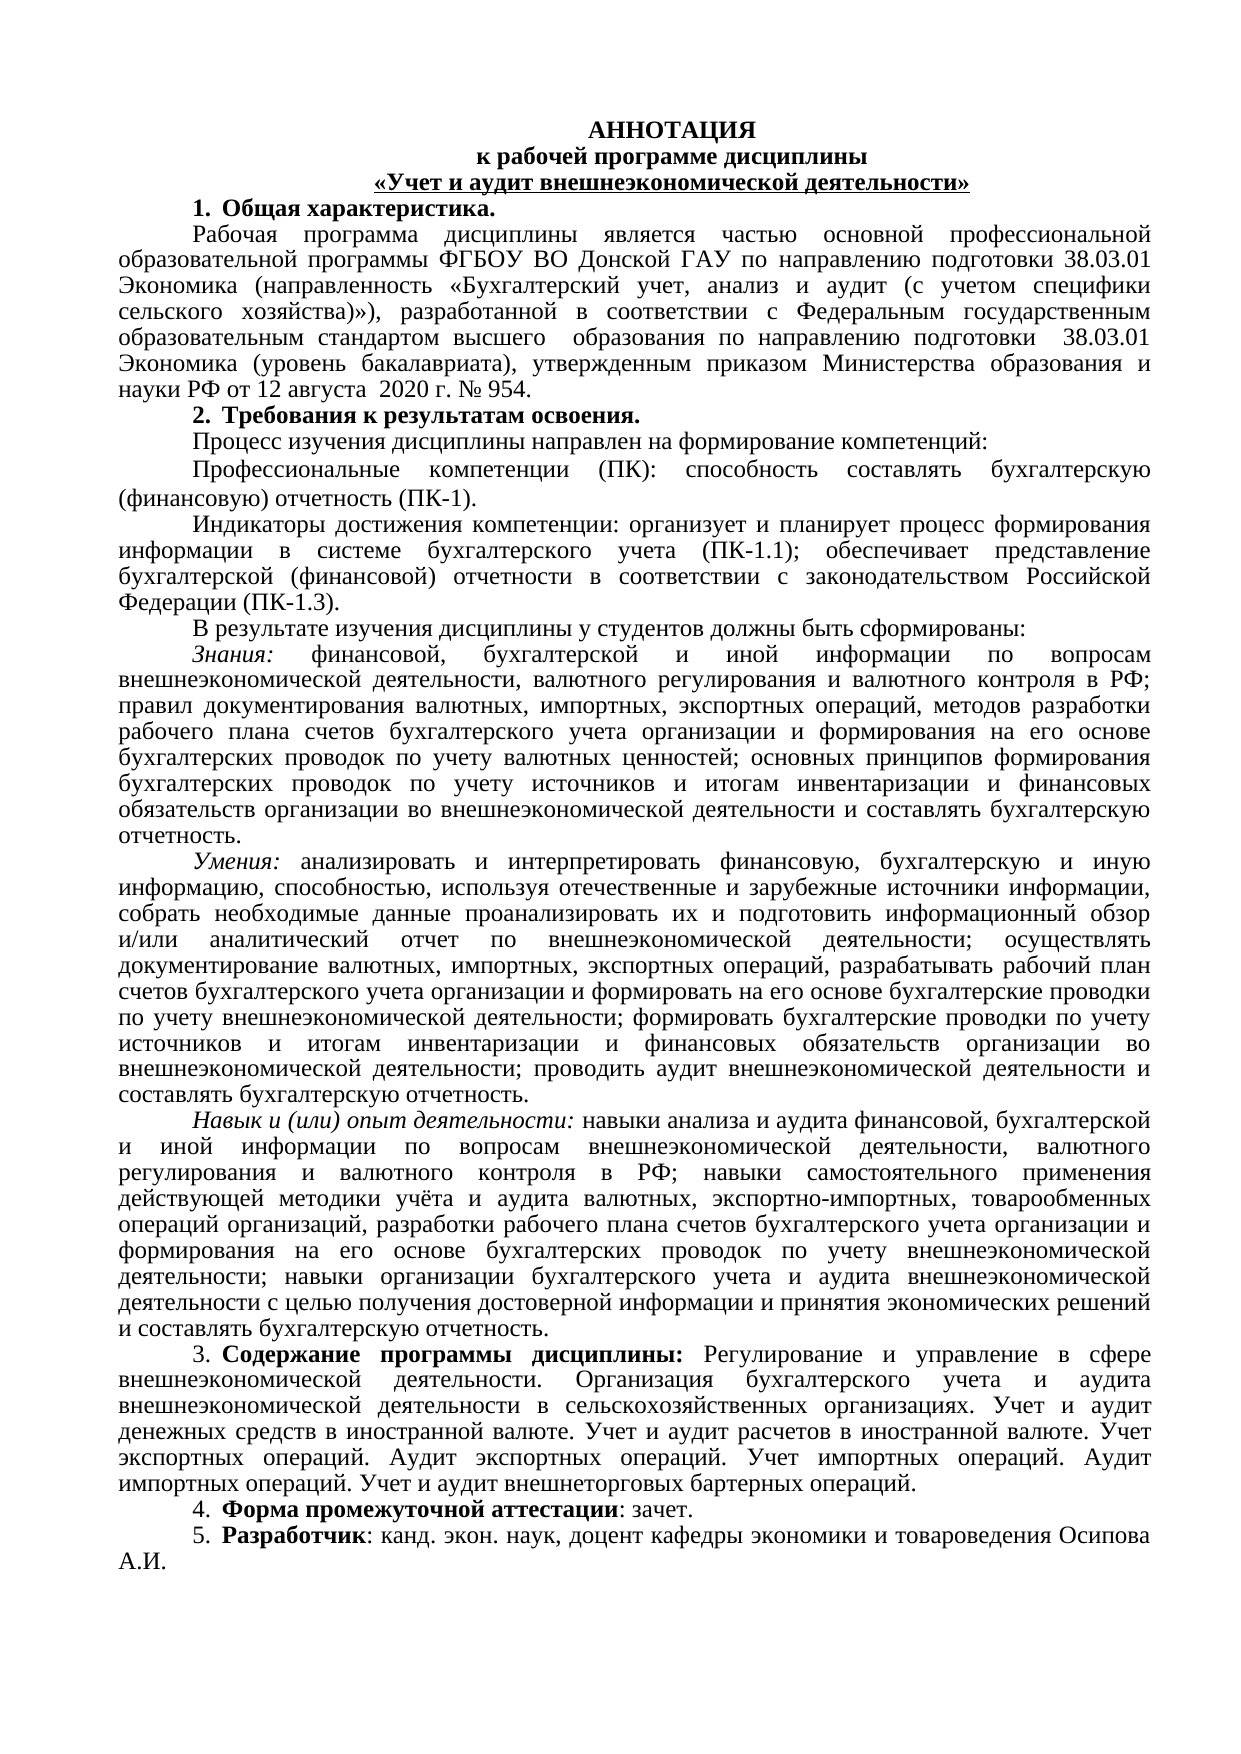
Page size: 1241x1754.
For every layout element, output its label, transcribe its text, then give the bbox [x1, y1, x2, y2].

list Профессиональные компетенции (ПК): способность составлять бухгалтерскую (финансовую) отчетность (ПК-1). [118, 454, 1152, 512]
text к рабочей программе дисциплины [118, 144, 1152, 170]
list В результате изучения дисциплины у студентов должны быть сформированы: [118, 616, 1152, 642]
list Навык и (или) опыт деятельности: навыки анализа и аудита финансовой, бухгалтерской и иной информации по вопросам внешнеэкономической деятельности, валютного регулирования и валютного контроля в РФ; навыки самостоятельного применения действующей методики учёта и аудита валютных, экспортно-импортных, товарообменных операций организаций, разработки рабочего плана счетов бухгалтерского учета организации и формирования на его основе бухгалтерских проводок по учету внешнеэкономической деятельности; навыки организации бухгалтерского учета и аудита внешнеэкономической деятельности с целью получения достоверной информации и принятия экономических решений и составлять бухгалтерскую отчетность. [118, 1108, 1152, 1342]
list Содержание программы дисциплины: Регулирование и управление в сфере внешнеэкономической деятельности. Организация бухгалтерского учета и аудита внешнеэкономической деятельности в сельскохозяйственных организациях. Учет и аудит денежных средств в иностранной валюте. Учет и аудит расчетов в иностранной валюте. Учет экспортных операций. Аудит экспортных операций. Учет импортных операций. Аудит импортных операций. Учет и аудит внешнеторговых бартерных операций. [118, 1342, 1152, 1497]
text Рабочая программа дисциплины является частью основной профессиональной образовательной программы ФГБОУ ВО Донской ГАУ по направлению подготовки 38.03.01 Экономика (направленность «Бухгалтерский учет, анализ и аудит (с учетом специфики сельского хозяйства)»), разработанной в соответствии с Федеральным государственным образовательным стандартом высшего образования по направлению подготовки 38.03.01 Экономика (уровень бакалавриата), утвержденным приказом Министерства образования и науки РФ от 12 августа 2020 г. № 954. [118, 221, 1152, 403]
list Разработчик: канд. экон. наук, доцент кафедры экономики и товароведения Осипова А.И. [118, 1523, 1152, 1575]
text Индикаторы достижения компетенции: организует и планирует процесс формирования информации в системе бухгалтерского учета (ПК-1.1); обеспечивает представление бухгалтерской (финансовой) отчетности в соответствии с законодательством Российской Федерации (ПК-1.3). [118, 512, 1152, 616]
list Процесс изучения дисциплины направлен на формирование компетенций: [118, 429, 1152, 454]
list Общая характеристика. [118, 196, 1152, 221]
text «Учет и аудит внешнеэкономической деятельности» [118, 170, 1152, 196]
list Требования к результатам освоения. [118, 403, 1152, 429]
list Знания: финансовой, бухгалтерской и иной информации по вопросам внешнеэкономической деятельности, валютного регулирования и валютного контроля в РФ; правил документирования валютных, импортных, экспортных операций, методов разработки рабочего плана счетов бухгалтерского учета организации и формирования на его основе бухгалтерских проводок по учету валютных ценностей; основных принципов формирования бухгалтерских проводок по учету источников и итогам инвентаризации и финансовых обязательств организации во внешнеэкономической деятельности и составлять бухгалтерскую отчетность. [118, 642, 1152, 849]
text АННОТАЦИЯ [118, 118, 1152, 144]
list Умения: анализировать и интерпретировать финансовую, бухгалтерскую и иную информацию, способностью, используя отечественные и зарубежные источники информации, собрать необходимые данные проанализировать их и подготовить информационный обзор и/или аналитический отчет по внешнеэкономической деятельности; осуществлять документирование валютных, импортных, экспортных операций, разрабатывать рабочий план счетов бухгалтерского учета организации и формировать на его основе бухгалтерские проводки по учету внешнеэкономической деятельности; формировать бухгалтерские проводки по учету источников и итогам инвентаризации и финансовых обязательств организации во внешнеэкономической деятельности; проводить аудит внешнеэкономической деятельности и составлять бухгалтерскую отчетность. [118, 849, 1152, 1108]
list Форма промежуточной аттестации: зачет. [118, 1497, 1152, 1523]
